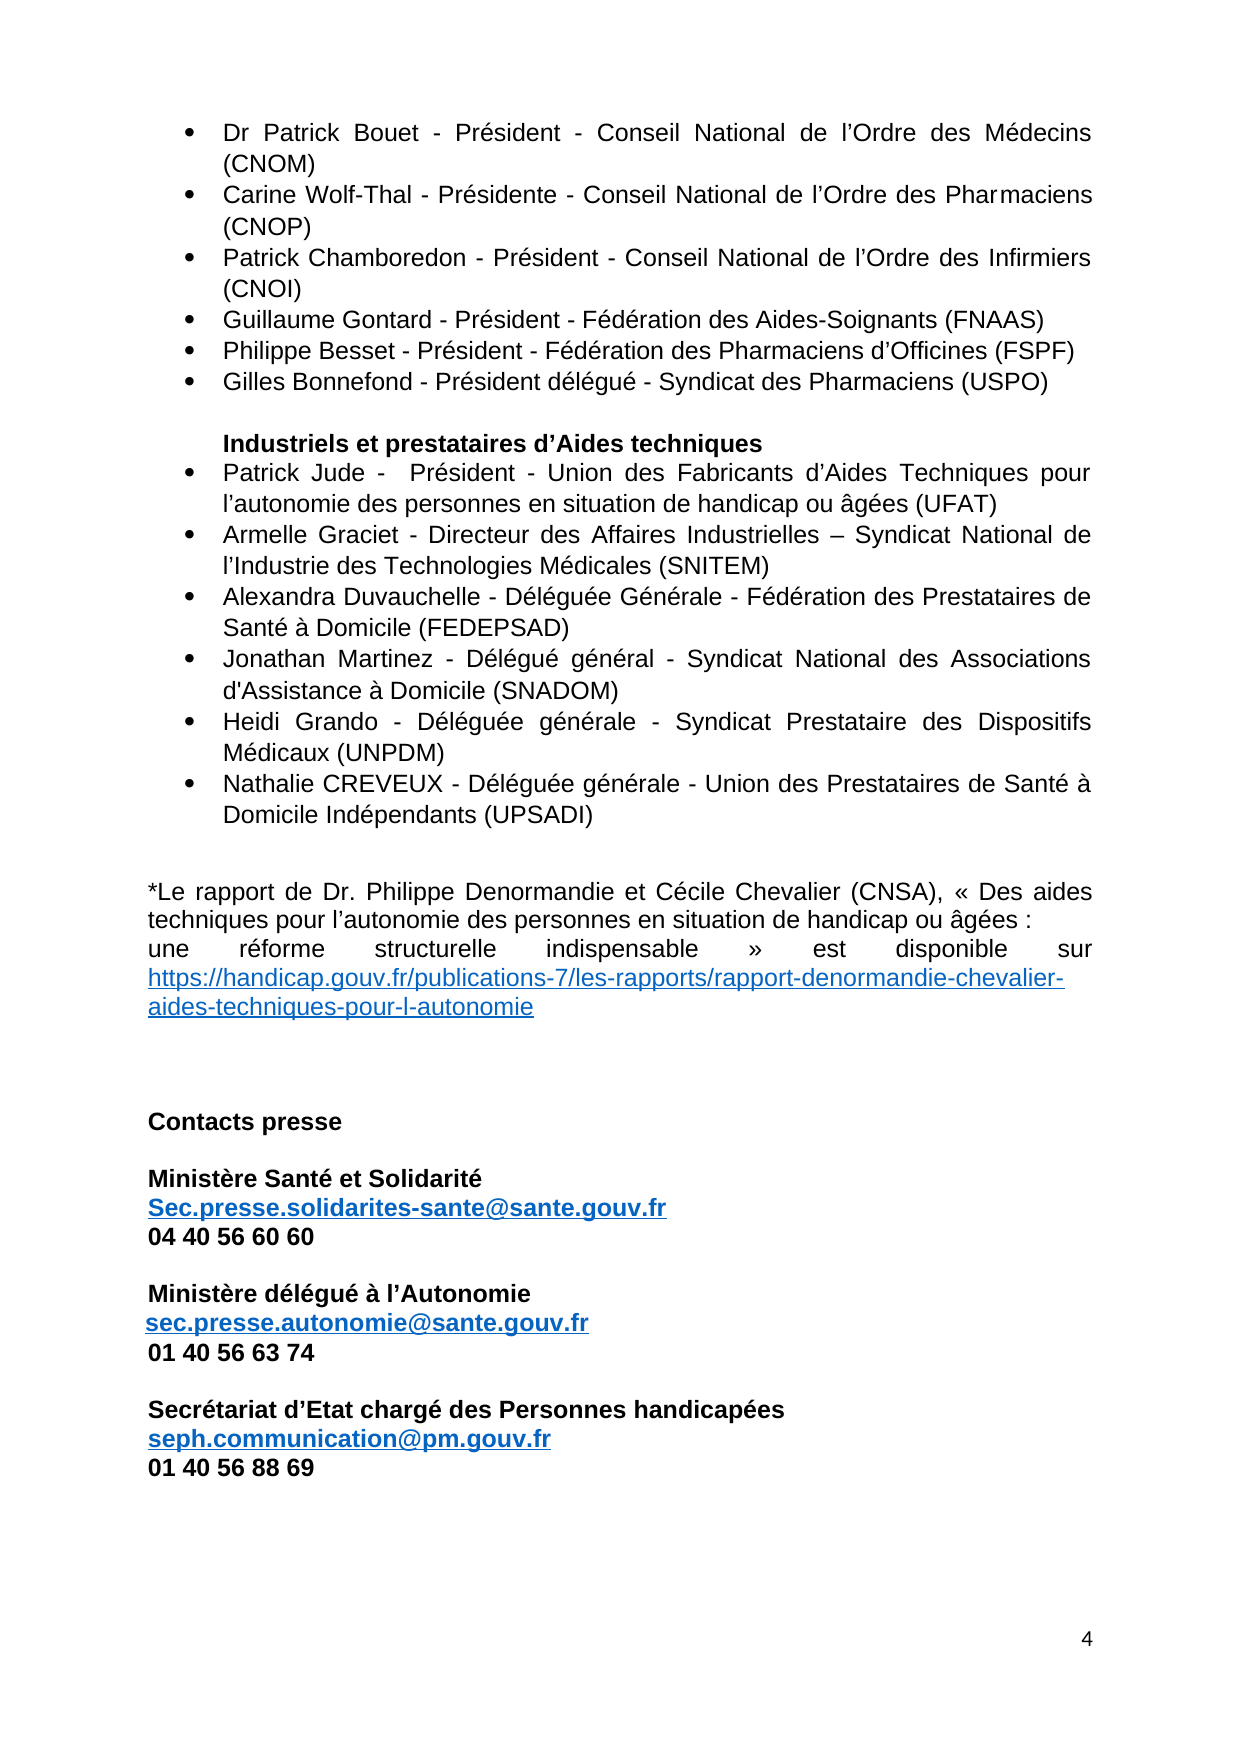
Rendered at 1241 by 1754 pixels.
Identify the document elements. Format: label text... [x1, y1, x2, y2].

text seph.communication@pm.gouv.fr [148, 1424, 1093, 1453]
list Armelle Graciet - Directeur des Affaires Industrielles – Syndicat National de l’Industrie des Technologies Médicales (SNITEM) [185, 520, 1093, 580]
text Sec.presse.solidarites-sante@sante.gouv.fr [148, 1193, 1093, 1221]
text *Le rapport de Dr. Philippe Denormandie et Cécile Chevalier (CNSA), « Des aides techniques pour l’autonomie des personnes en situation de handicap ou âgées : [148, 876, 1093, 934]
text 04 40 56 60 60 [148, 1221, 1093, 1250]
list Guillaume Gontard - Président - Fédération des Aides-Soignants (FNAAS) [185, 305, 1093, 333]
list Patrick Jude - Président - Union des Fabricants d’Aides Techniques pour l’autonomie des personnes en situation de handicap ou âgées (UFAT) [185, 458, 1093, 518]
list Industriels et prestataires d’Aides techniques [223, 429, 1093, 458]
text sec.presse.autonomie@sante.gouv.fr [145, 1308, 1093, 1336]
list Jonathan Martinez - Délégué général - Syndicat National des Associations d'Assistance à Domicile (SNADOM) [185, 644, 1093, 704]
list Gilles Bonnefond - Président délégué - Syndicat des Pharmaciens (USPO) [185, 367, 1093, 396]
list Philippe Besset - Président - Fédération des Pharmaciens d’Officines (FSPF) [185, 336, 1093, 365]
list Heidi Grando - Déléguée générale - Syndicat Prestataire des Dispositifs Médicaux (UNPDM) [185, 707, 1093, 767]
list Dr Patrick Bouet - Président - Conseil National de l’Ordre des Médecins (CNOM) [185, 118, 1093, 178]
list Patrick Chamboredon - Président - Conseil National de l’Ordre des Infirmiers (CNOI) [185, 242, 1093, 302]
text Contacts presse [148, 1106, 1093, 1135]
text une réforme structurelle indispensable » est disponible sur https://handicap.gouv.fr/publications-7/les-rapports/rapport-denormandie-chevalier-aides-techniques-pour-l-autonomie [148, 934, 1093, 1020]
text Ministère Santé et Solidarité [148, 1164, 1093, 1193]
list Carine Wolf-Thal - Présidente - Conseil National de l’Ordre des Pharmaciens (CNOP) [185, 180, 1093, 240]
text Secrétariat d’Etat chargé des Personnes handicapées [148, 1395, 1093, 1424]
text 01 40 56 88 69 [148, 1453, 1093, 1482]
text 01 40 56 63 74 [148, 1338, 1093, 1367]
text Ministère délégué à l’Autonomie [148, 1279, 1093, 1308]
list Alexandra Duvauchelle - Déléguée Générale - Fédération des Prestataires de Santé à Domicile (FEDEPSAD) [185, 582, 1093, 642]
list Nathalie CREVEUX - Déléguée générale - Union des Prestataires de Santé à Domicile Indépendants (UPSADI) [185, 769, 1093, 829]
